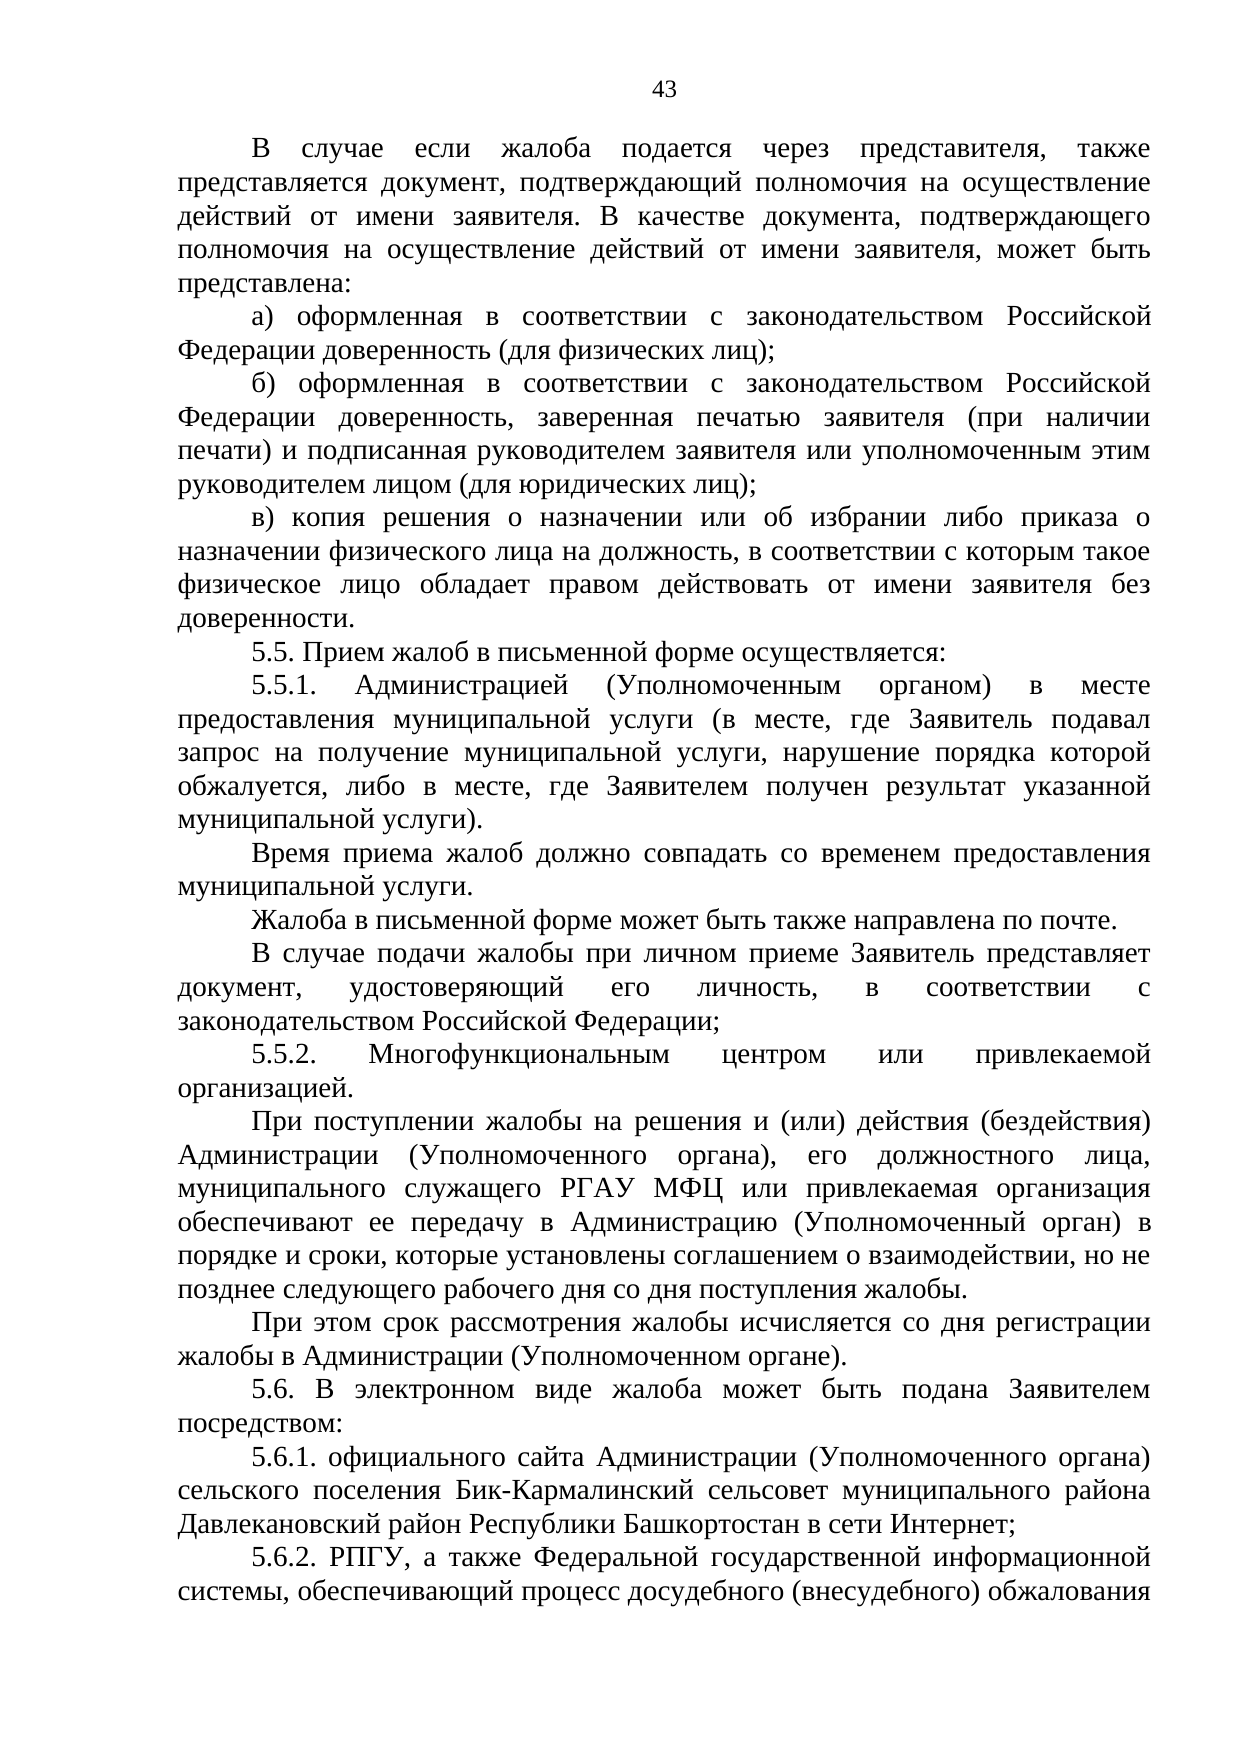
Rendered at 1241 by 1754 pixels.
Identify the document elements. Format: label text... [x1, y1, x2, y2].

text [177, 1539, 1152, 1606]
text а) оформленная в соответствии с законодательством Российской Федерации доверенность (для физических лиц); [177, 298, 1152, 365]
text При этом срок рассмотрения жалобы исчисляется со дня регистрации жалобы в Администрации (Уполномоченном органе). [177, 1304, 1152, 1372]
text В случае подачи жалобы при личном приеме Заявитель представляет документ, удостоверяющий его личность, в соответствии с законодательством Российской Федерации; [177, 936, 1152, 1036]
text 5.6.1. официального сайта Администрации (Уполномоченного органа) сельского поселения Бик-Кармалинский сельсовет муниципального района Давлекановский район Республики Башкортостан в сети Интернет; [177, 1439, 1152, 1539]
text 5.5. Прием жалоб в письменной форме осуществляется: [177, 634, 1152, 667]
text б) оформленная в соответствии с законодательством Российской Федерации доверенность, заверенная печатью заявителя (при наличии печати) и подписанная руководителем заявителя или уполномоченным этим руководителем лицом (для юридических лиц); [177, 365, 1152, 499]
text 5.6. В электронном виде жалоба может быть подана Заявителем посредством: [177, 1372, 1152, 1439]
text Жалоба в письменной форме может быть также направлена по почте. [177, 902, 1152, 936]
text В случае если жалоба подается через представителя, также представляется документ, подтверждающий полномочия на осуществление действий от имени заявителя. В качестве документа, подтверждающего полномочия на осуществление действий от имени заявителя, может быть представлена: [177, 131, 1152, 298]
text в) копия решения о назначении или об избрании либо приказа о назначении физического лица на должность, в соответствии с которым такое физическое лицо обладает правом действовать от имени заявителя без доверенности. [177, 499, 1152, 634]
text Время приема жалоб должно совпадать со временем предоставления муниципальной услуги. [177, 835, 1152, 902]
text 5.5.1. Администрацией (Уполномоченным органом) в месте предоставления муниципальной услуги (в месте, где Заявитель подавал запрос на получение муниципальной услуги, нарушение порядка которой обжалуется, либо в месте, где Заявителем получен результат указанной муниципальной услуги). [177, 667, 1152, 835]
text При поступлении жалобы на решения и (или) действия (бездействия) Администрации (Уполномоченного органа), его должностного лица, муниципального служащего РГАУ МФЦ или привлекаемая организация обеспечивают ее передачу в Администрацию (Уполномоченный орган) в порядке и сроки, которые установлены соглашением о взаимодействии, но не позднее следующего рабочего дня со дня поступления жалобы. [177, 1103, 1152, 1304]
text 5.5.2. Многофункциональным центром или привлекаемой организацией. [177, 1036, 1152, 1103]
